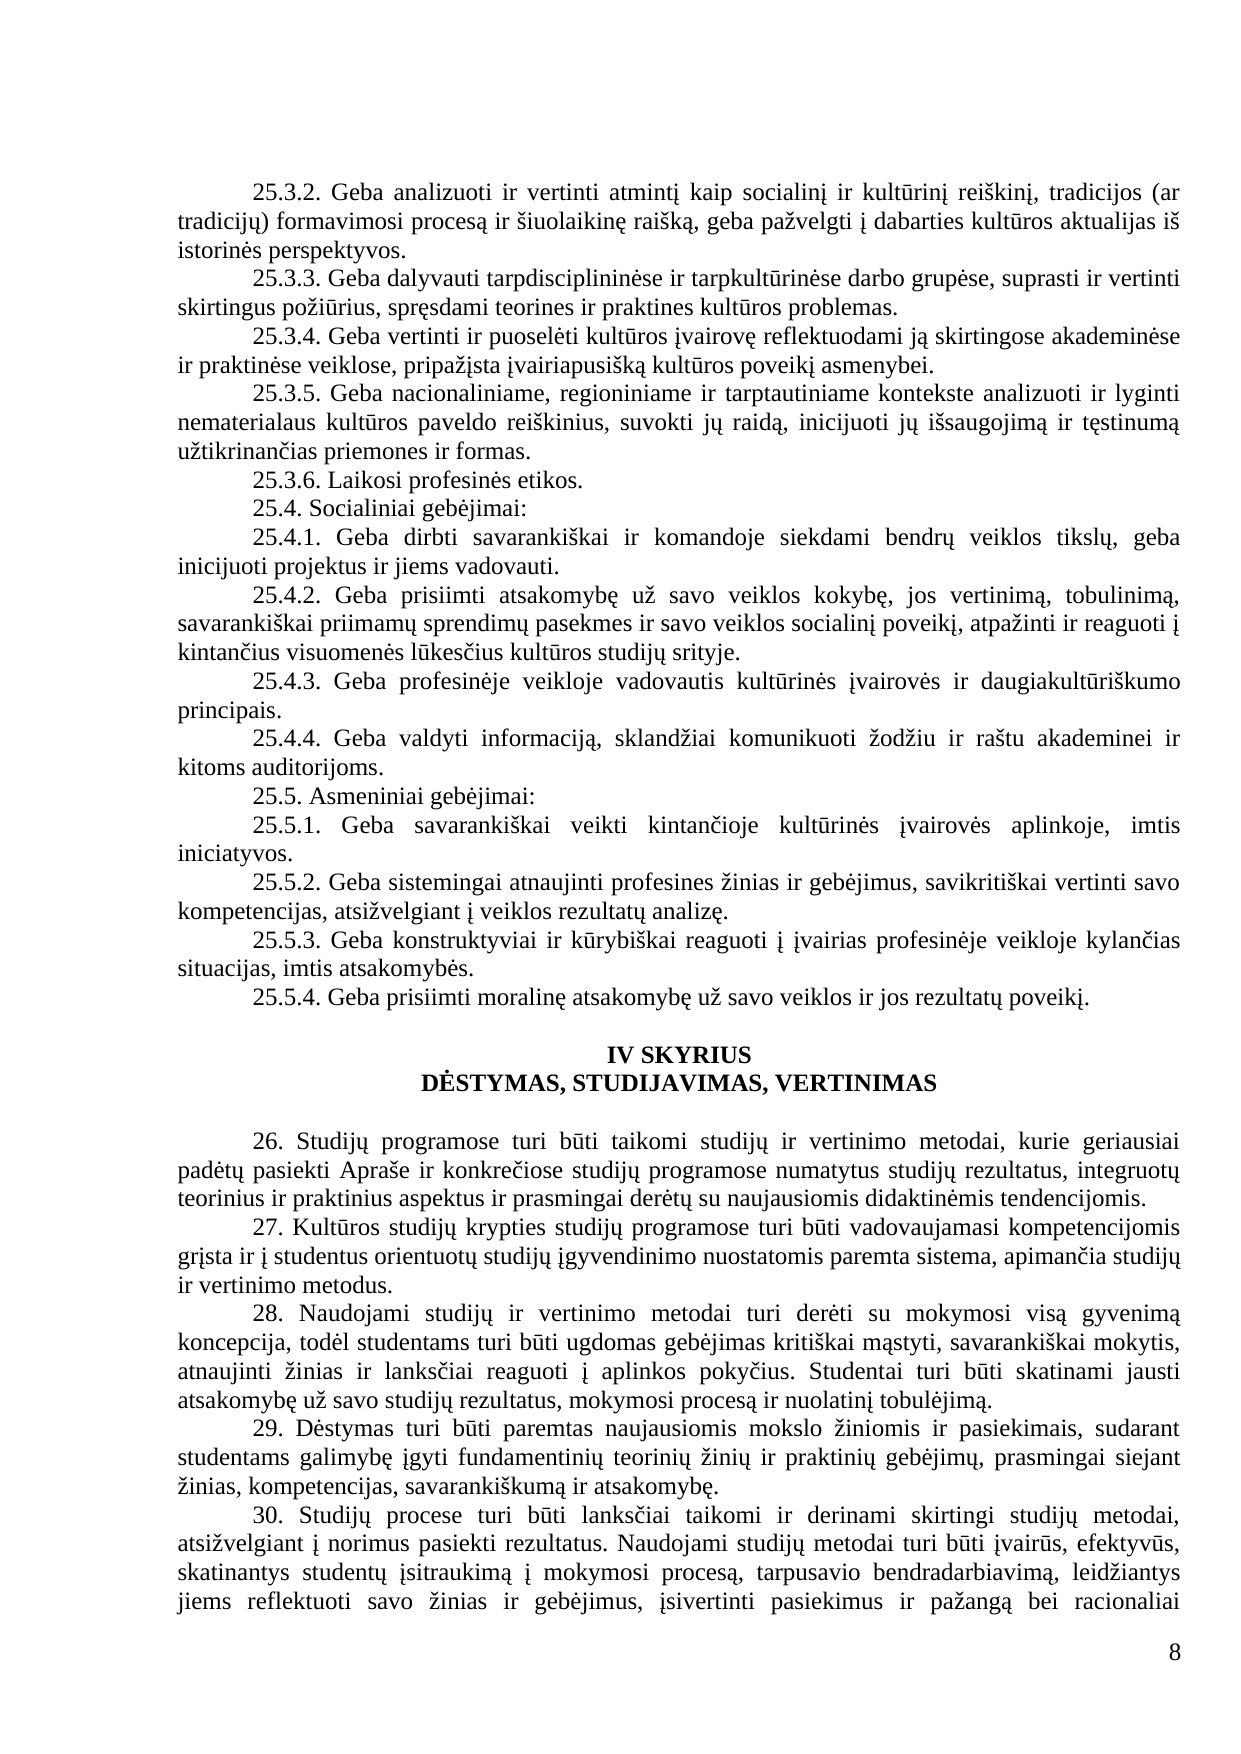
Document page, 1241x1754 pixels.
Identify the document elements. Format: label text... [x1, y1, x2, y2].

text 27. Kultūros studijų krypties studijų programose turi būti vadovaujamasi kompetencijomis grįsta ir į studentus orientuotų studijų įgyvendinimo nuostatomis paremta sistema, apimančia studijų ir vertinimo metodus. [177, 1212, 1181, 1298]
text 25.5.3. Geba konstruktyviai ir kūrybiškai reaguoti į įvairias profesinėje veikloje kylančias situacijas, imtis atsakomybės. [177, 925, 1181, 982]
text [177, 1500, 1181, 1615]
text 25.3.3. Geba dalyvauti tarpdisciplininėse ir tarpkultūrinėse darbo grupėse, suprasti ir vertinti skirtingus požiūrius, spręsdami teorines ir praktines kultūros problemas. [177, 263, 1181, 321]
text DĖSTYMAS, STUDIJAVIMAS, VERTINIMAS [177, 1068, 1181, 1097]
text 25.5.1. Geba savarankiškai veikti kintančioje kultūrinės įvairovės aplinkoje, imtis iniciatyvos. [177, 810, 1181, 867]
text 25.4.3. Geba profesinėje veikloje vadovautis kultūrinės įvairovės ir daugiakultūriškumo principais. [177, 666, 1181, 723]
text 25.3.2. Geba analizuoti ir vertinti atmintį kaip socialinį ir kultūrinį reiškinį, tradicijos (ar tradicijų) formavimosi procesą ir šiuolaikinę raišką, geba pažvelgti į dabarties kultūros aktualijas iš istorinės perspektyvos. [177, 177, 1181, 263]
text 29. Dėstymas turi būti paremtas naujausiomis mokslo žiniomis ir pasiekimais, sudarant studentams galimybę įgyti fundamentinių teorinių žinių ir praktinių gebėjimų, prasmingai siejant žinias, kompetencijas, savarankiškumą ir atsakomybę. [177, 1413, 1181, 1500]
text 25.3.5. Geba nacionaliniame, regioniniame ir tarptautiniame kontekste analizuoti ir lyginti nematerialaus kultūros paveldo reiškinius, suvokti jų raidą, inicijuoti jų išsaugojimą ir tęstinumą užtikrinančias priemones ir formas. [177, 378, 1181, 465]
text 25.3.4. Geba vertinti ir puoselėti kultūros įvairovę reflektuodami ją skirtingose akademinėse ir praktinėse veiklose, pripažįsta įvairiapusišką kultūros poveikį asmenybei. [177, 321, 1181, 378]
text 25.3.6. Laikosi profesinės etikos. [177, 465, 1181, 493]
text 26. Studijų programose turi būti taikomi studijų ir vertinimo metodai, kurie geriausiai padėtų pasiekti Apraše ir konkrečiose studijų programose numatytus studijų rezultatus, integruotų teorinius ir praktinius aspektus ir prasmingai derėtų su naujausiomis didaktinėmis tendencijomis. [177, 1126, 1181, 1212]
text 25.4.1. Geba dirbti savarankiškai ir komandoje siekdami bendrų veiklos tikslų, geba inicijuoti projektus ir jiems vadovauti. [177, 522, 1181, 580]
text IV SKYRIUS [177, 1040, 1181, 1068]
text 25.4.2. Geba prisiimti atsakomybę už savo veiklos kokybę, jos vertinimą, tobulinimą, savarankiškai priimamų sprendimų pasekmes ir savo veiklos socialinį poveikį, atpažinti ir reaguoti į kintančius visuomenės lūkesčius kultūros studijų srityje. [177, 580, 1181, 666]
text 25.4. Socialiniai gebėjimai: [177, 493, 1181, 522]
text 25.5.2. Geba sistemingai atnaujinti profesines žinias ir gebėjimus, savikritiškai vertinti savo kompetencijas, atsižvelgiant į veiklos rezultatų analizę. [177, 867, 1181, 925]
text 25.4.4. Geba valdyti informaciją, sklandžiai komunikuoti žodžiu ir raštu akademinei ir kitoms auditorijoms. [177, 723, 1181, 781]
text 25.5. Asmeniniai gebėjimai: [177, 781, 1181, 810]
text 25.5.4. Geba prisiimti moralinę atsakomybę už savo veiklos ir jos rezultatų poveikį. [177, 982, 1181, 1011]
text 28. Naudojami studijų ir vertinimo metodai turi derėti su mokymosi visą gyvenimą koncepcija, todėl studentams turi būti ugdomas gebėjimas kritiškai mąstyti, savarankiškai mokytis, atnaujinti žinias ir lanksčiai reaguoti į aplinkos pokyčius. Studentai turi būti skatinami jausti atsakomybę už savo studijų rezultatus, mokymosi procesą ir nuolatinį tobulėjimą. [177, 1298, 1181, 1413]
